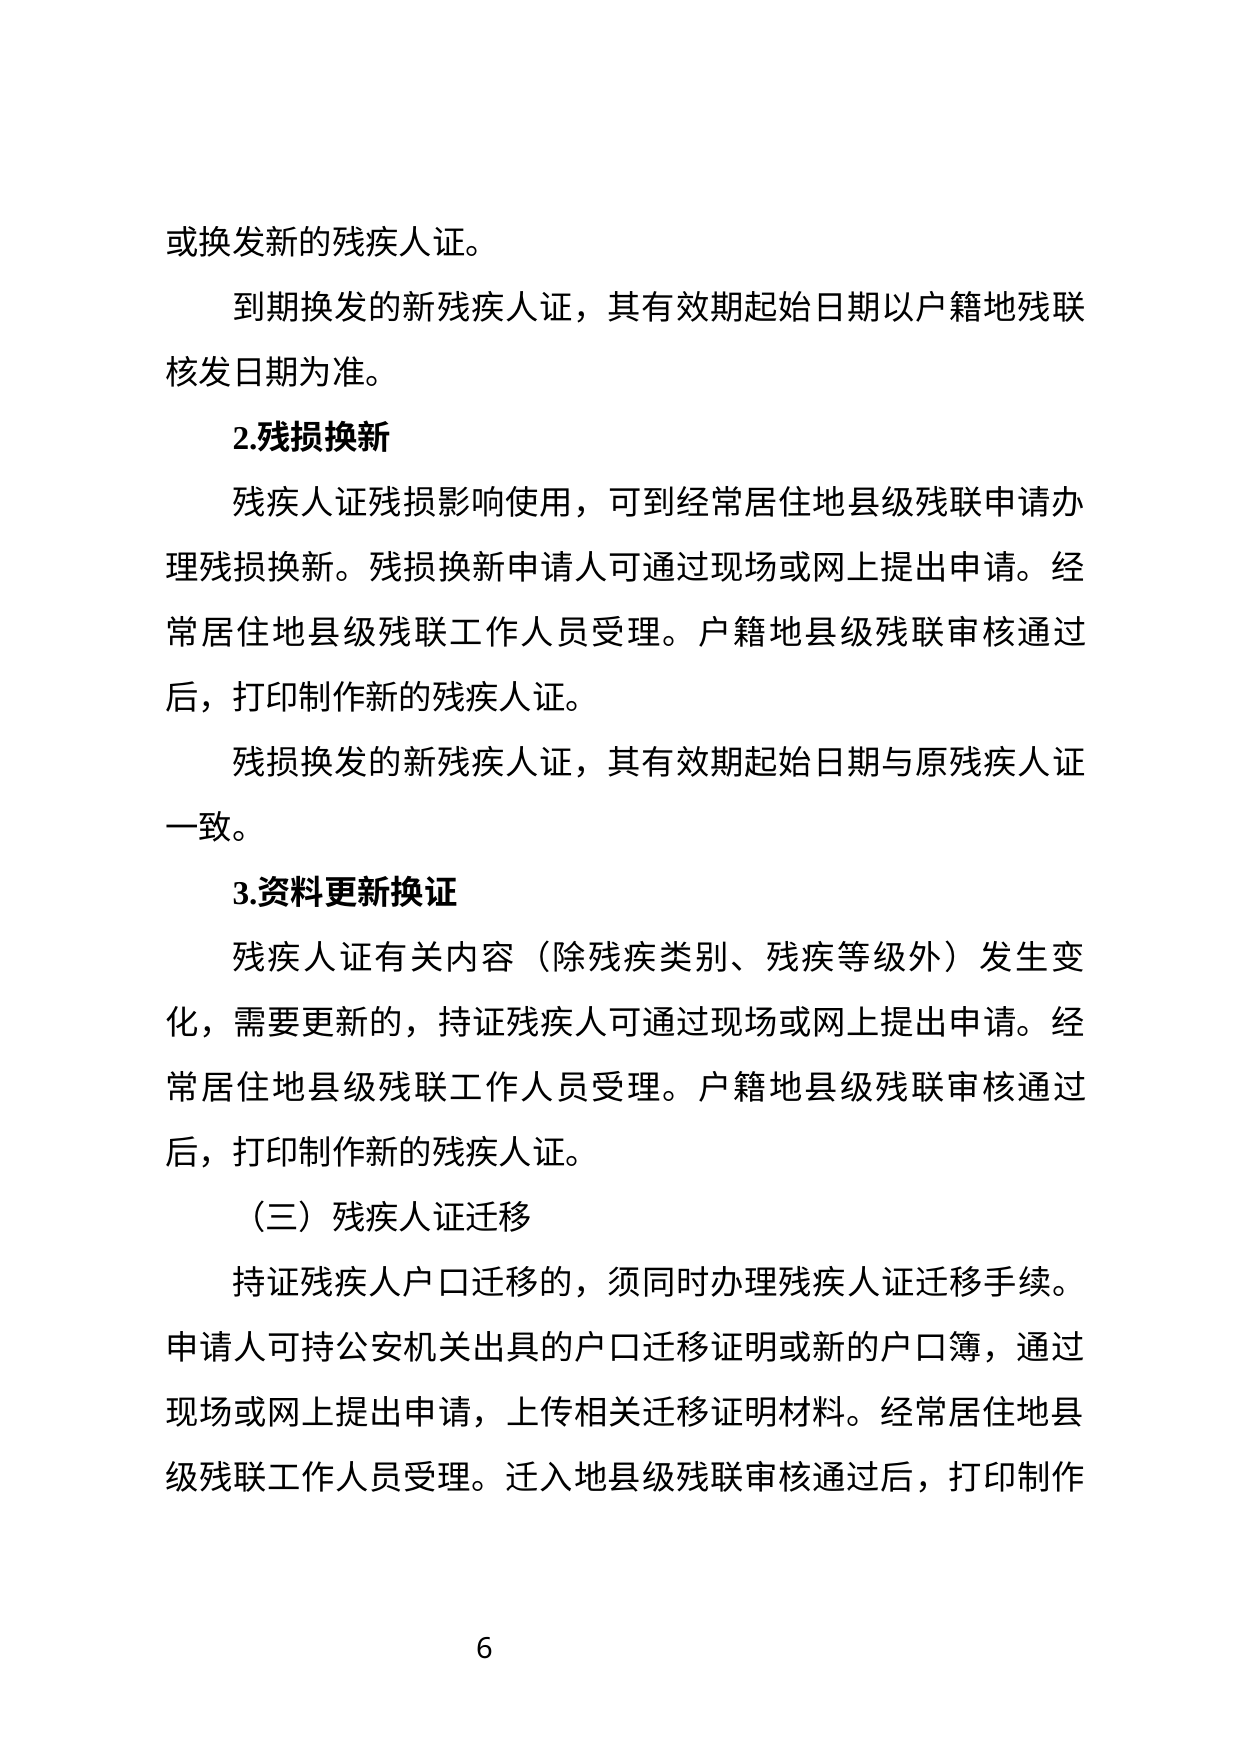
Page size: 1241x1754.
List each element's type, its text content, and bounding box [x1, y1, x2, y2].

text （三）残疾人证迁移 [165, 1183, 1087, 1248]
text 残损换发的新残疾人证，其有效期起始日期与原残疾人证一致。 [165, 728, 1087, 858]
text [165, 208, 1087, 273]
list 残疾人证残损影响使用，可到经常居住地县级残联申请办理残损换新。残损换新申请人可通过现场或网上提出申请。经常居住地县级残联工作人员受理。户籍地县级残联审核通过后，打印制作新的残疾人证。 [165, 468, 1087, 728]
list 2.残损换新 [165, 403, 1087, 468]
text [165, 1248, 1087, 1508]
text 到期换发的新残疾人证，其有效期起始日期以户籍地残联核发日期为准。 [165, 273, 1087, 403]
list 3.资料更新换证 [165, 858, 1087, 923]
list 残疾人证有关内容（除残疾类别、残疾等级外）发生变化，需要更新的，持证残疾人可通过现场或网上提出申请。经常居住地县级残联工作人员受理。户籍地县级残联审核通过后，打印制作新的残疾人证。 [165, 923, 1087, 1183]
